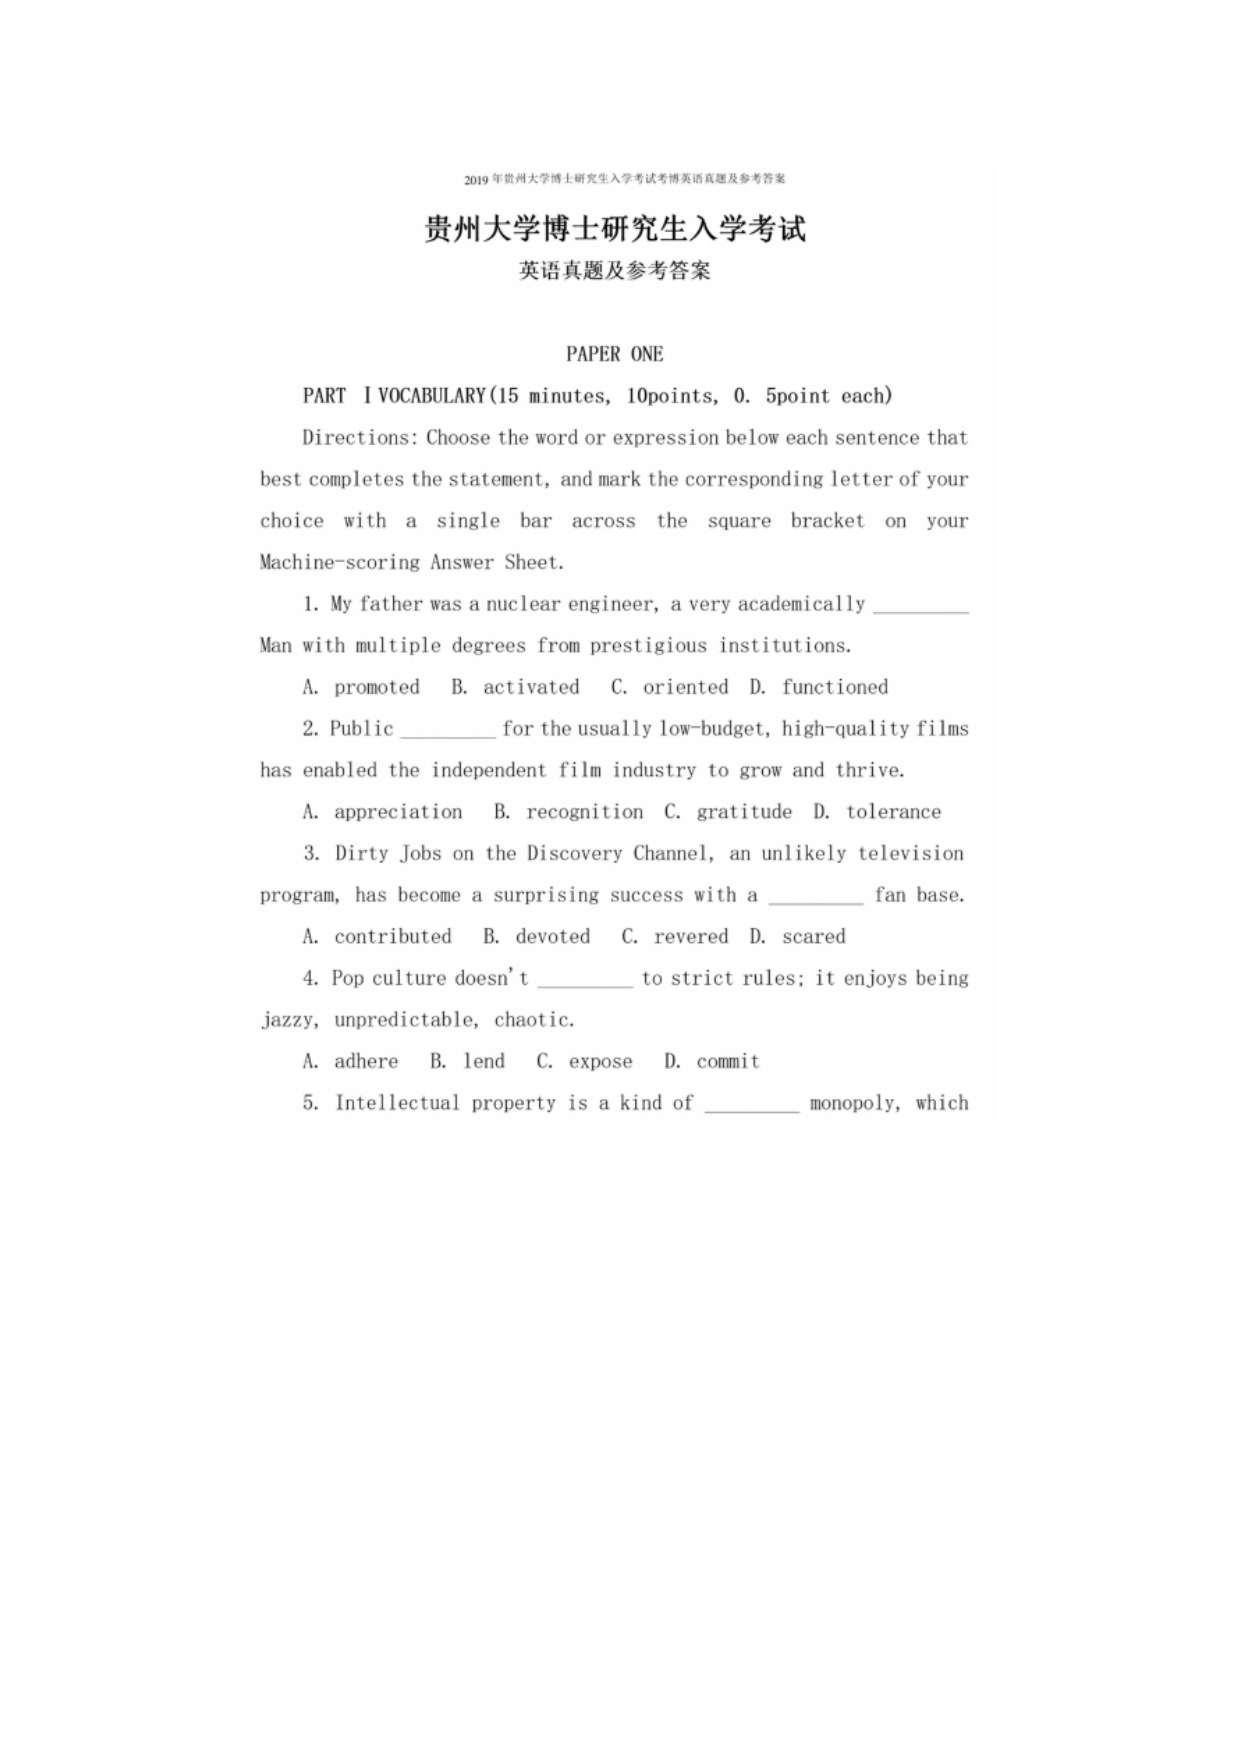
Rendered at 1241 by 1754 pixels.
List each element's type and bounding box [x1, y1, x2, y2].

picture [187, 162, 1053, 1126]
